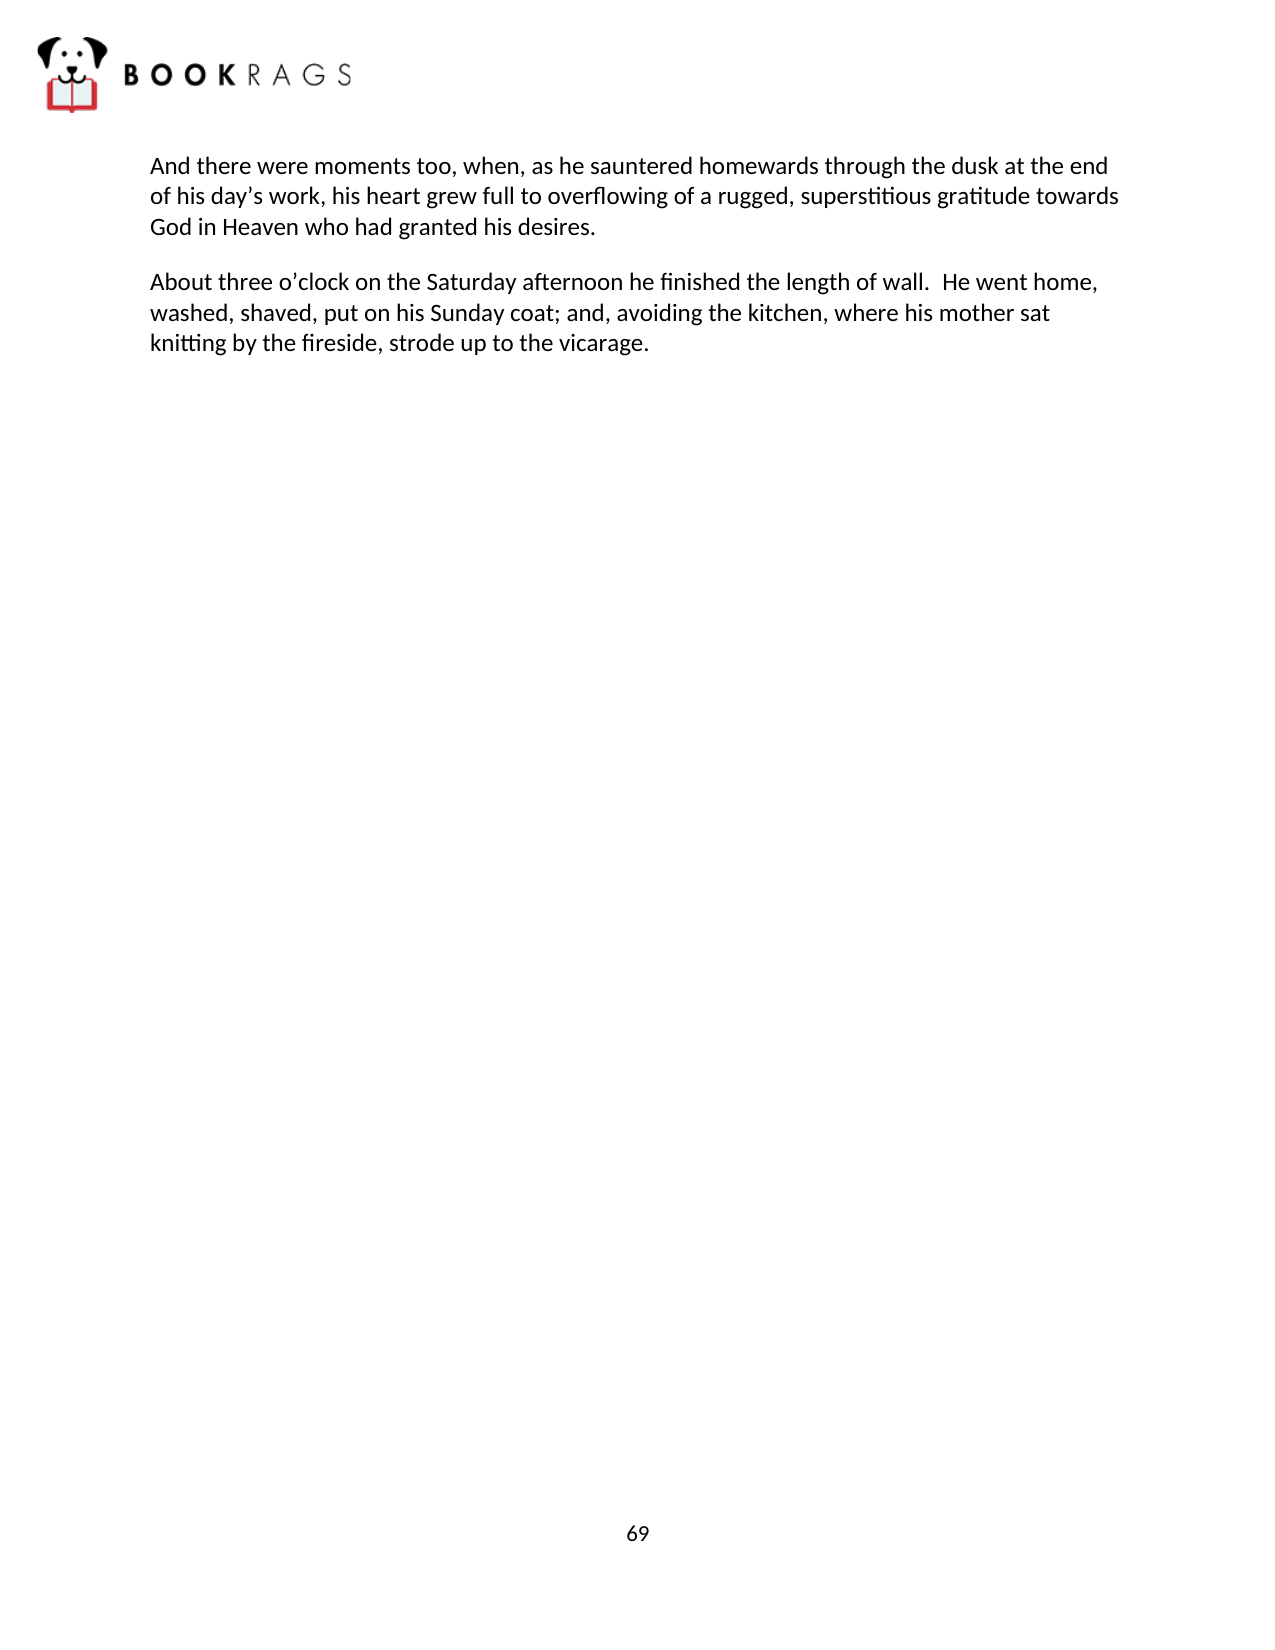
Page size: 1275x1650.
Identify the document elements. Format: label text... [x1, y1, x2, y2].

text And there were moments too, when, as he sauntered homewards through the dusk at the end of his day’s work, his heart grew full to overflowing of a rugged, superstitious gratitude towards God in Heaven who had granted his desires. [150, 150, 1125, 242]
picture [37, 37, 351, 113]
text About three o’clock on the Saturday afternoon he finished the length of wall. He went home, washed, shaved, put on his Sunday coat; and, avoiding the kitchen, where his mother sat knitting by the fireside, strode up to the vicarage. [150, 267, 1125, 358]
